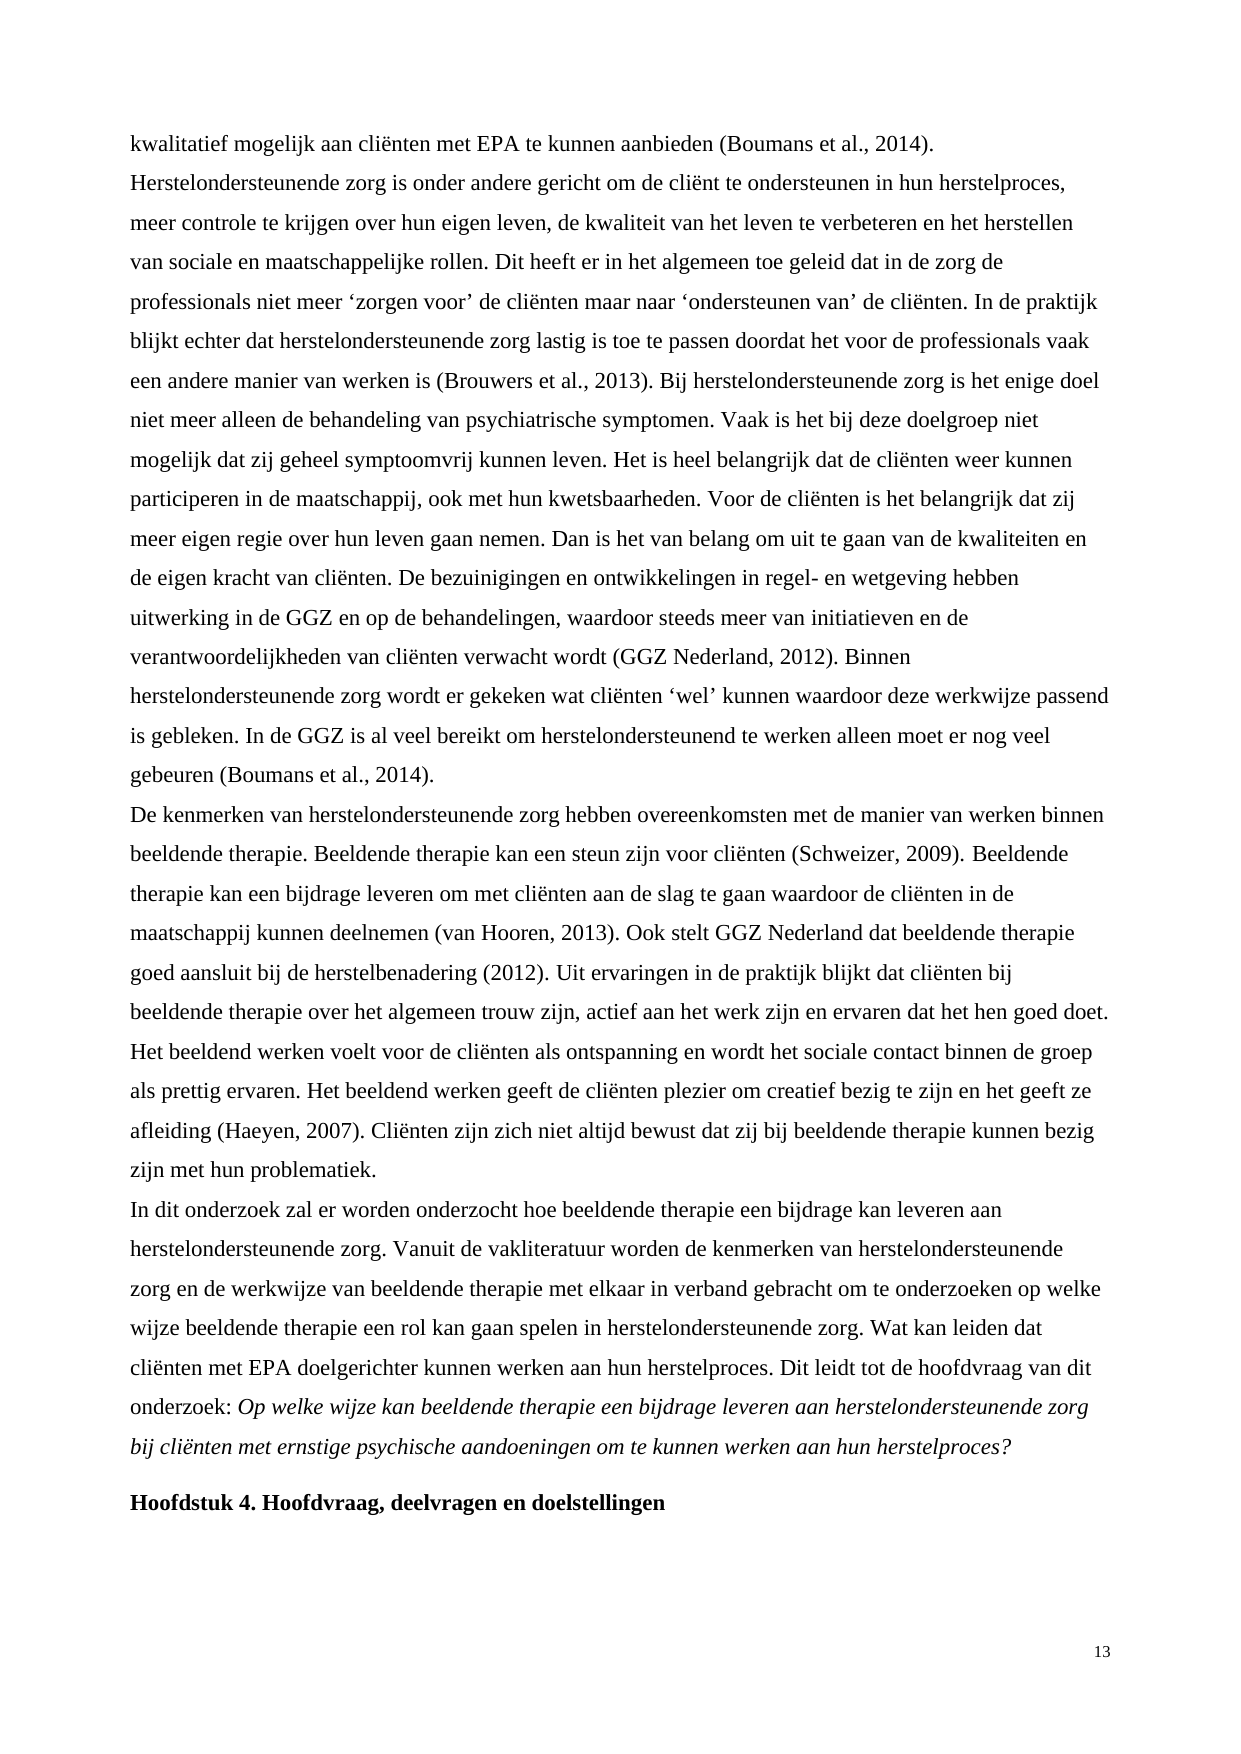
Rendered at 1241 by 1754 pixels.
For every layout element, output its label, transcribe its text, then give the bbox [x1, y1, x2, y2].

text Hoofdstuk 4. Hoofdvraag, deelvragen en doelstellingen [130, 1489, 1110, 1515]
text De kenmerken van herstelondersteunende zorg hebben overeenkomsten met de manier van werken binnen beeldende therapie. Beeldende therapie kan een steun zijn voor cliënten (Schweizer, 2009). Beeldende therapie kan een bijdrage leveren om met cliënten aan de slag te gaan waardoor de cliënten in de maatschappij kunnen deelnemen (van Hooren, 2013). Ook stelt GGZ Nederland dat beeldende therapie goed aansluit bij de herstelbenadering (2012). Uit ervaringen in de praktijk blijkt dat cliënten bij beeldende therapie over het algemeen trouw zijn, actief aan het werk zijn en ervaren dat het hen goed doet. Het beeldend werken voelt voor de cliënten als ontspanning en wordt het sociale contact binnen de groep als prettig ervaren. Het beeldend werken geeft de cliënten plezier om creatief bezig te zijn en het geeft ze afleiding (Haeyen, 2007). Cliënten zijn zich niet altijd bewust dat zij bij beeldende therapie kunnen bezig zijn met hun problematiek. [130, 801, 1110, 1183]
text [130, 130, 1110, 788]
text In dit onderzoek zal er worden onderzocht hoe beeldende therapie een bijdrage kan leveren aan herstelondersteunende zorg. Vanuit de vakliteratuur worden de kenmerken van herstelondersteunende zorg en de werkwijze van beeldende therapie met elkaar in verband gebracht om te onderzoeken op welke wijze beeldende therapie een rol kan gaan spelen in herstelondersteunende zorg. Wat kan leiden dat cliënten met EPA doelgerichter kunnen werken aan hun herstelproces. Dit leidt tot de hoofdvraag van dit onderzoek: Op welke wijze kan beeldende therapie een bijdrage leveren aan herstelondersteunende zorg bij cliënten met ernstige psychische aandoeningen om te kunnen werken aan hun herstelproces? [130, 1196, 1110, 1459]
